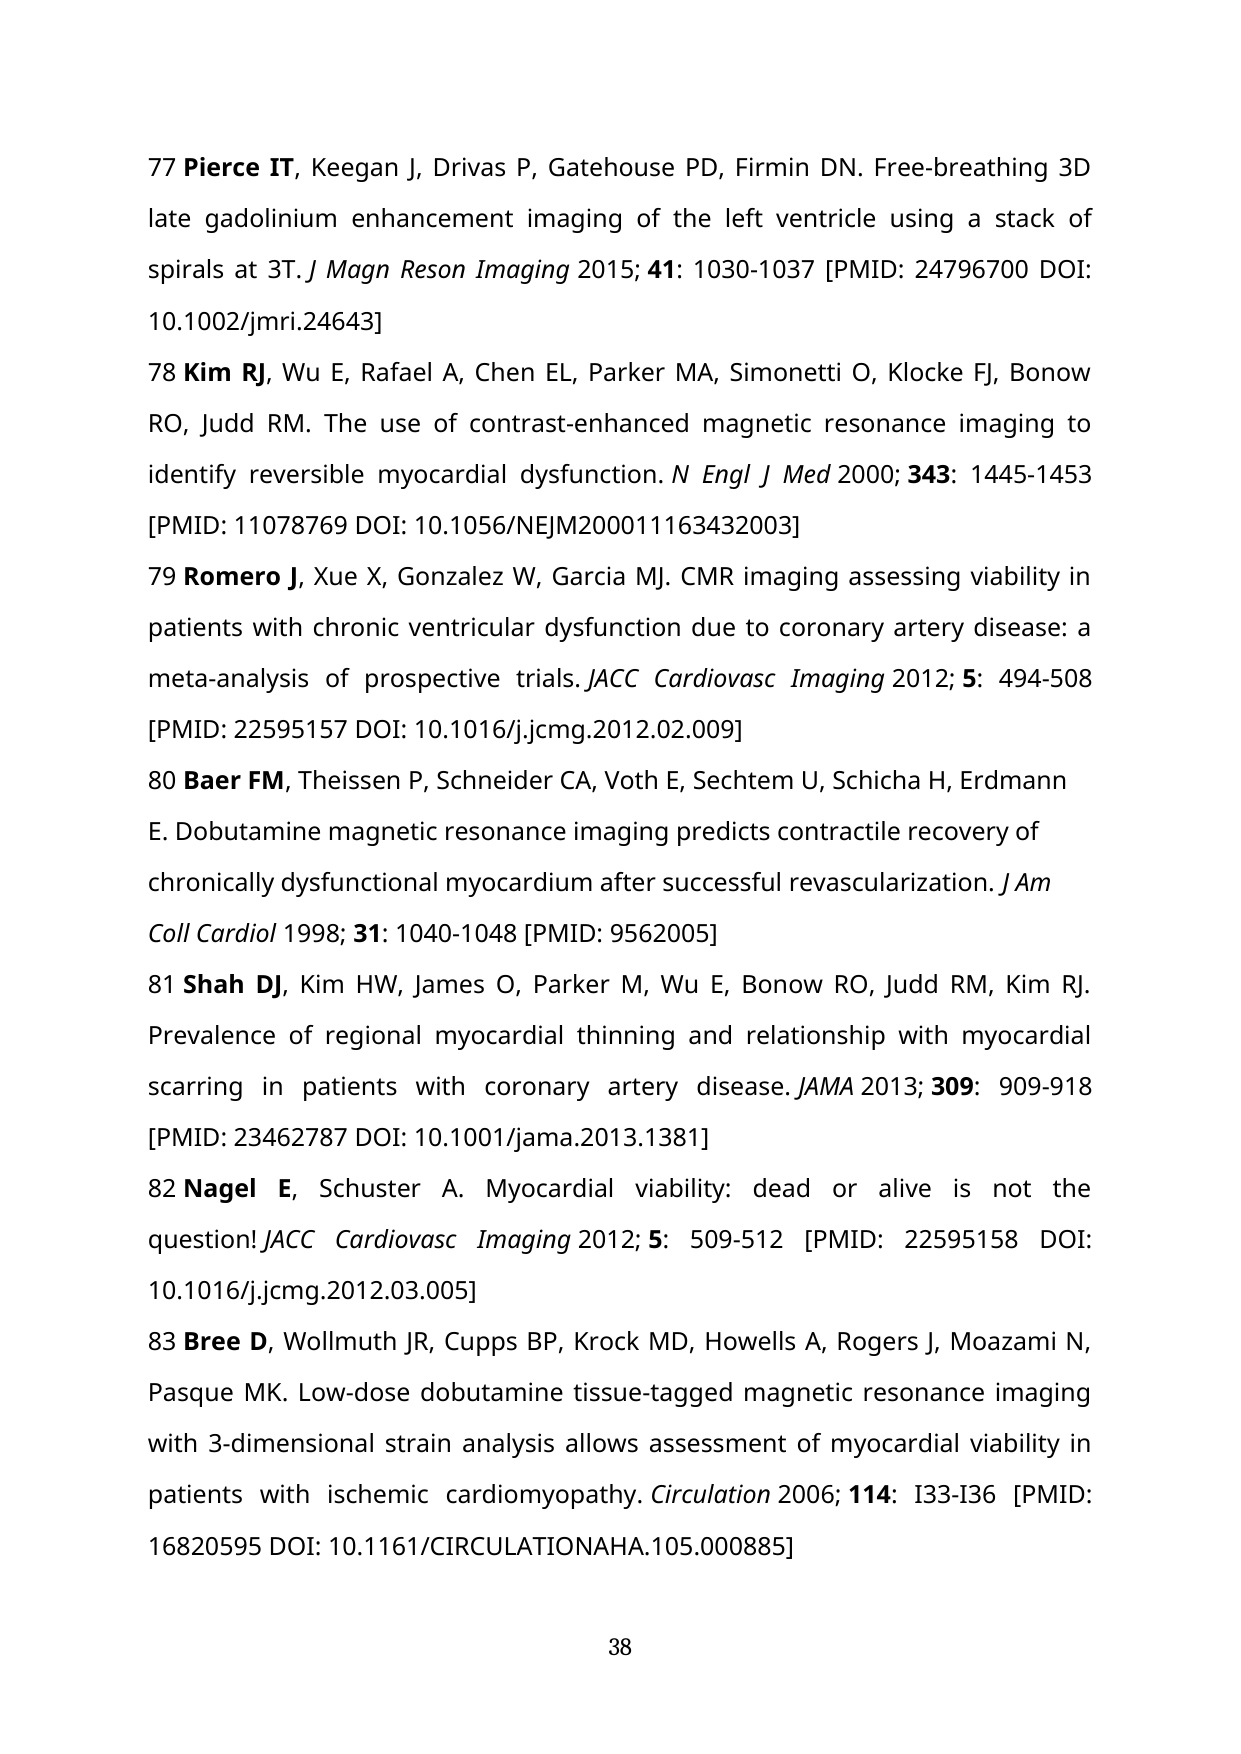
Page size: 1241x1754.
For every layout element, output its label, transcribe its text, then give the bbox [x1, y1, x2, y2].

text 77 Pierce IT, Keegan J, Drivas P, Gatehouse PD, Firmin DN. Free-breathing 3D late gadolinium enhancement imaging of the left ventricle using a stack of spirals at 3T. J Magn Reson Imaging 2015; 41: 1030-1037 [PMID: 24796700 DOI: 10.1002/jmri.24643] [148, 150, 1092, 337]
text 82 Nagel E, Schuster A. Myocardial viability: dead or alive is not the question! JACC Cardiovasc Imaging 2012; 5: 509-512 [PMID: 22595158 DOI: 10.1016/j.jcmg.2012.03.005] [148, 1171, 1092, 1307]
text 83 Bree D, Wollmuth JR, Cupps BP, Krock MD, Howells A, Rogers J, Moazami N, Pasque MK. Low-dose dobutamine tissue-tagged magnetic resonance imaging with 3-dimensional strain analysis allows assessment of myocardial viability in patients with ischemic cardiomyopathy. Circulation 2006; 114: I33-I36 [PMID: 16820595 DOI: 10.1161/CIRCULATIONAHA.105.000885] [148, 1324, 1092, 1562]
text 79 Romero J, Xue X, Gonzalez W, Garcia MJ. CMR imaging assessing viability in patients with chronic ventricular dysfunction due to coronary artery disease: a meta-analysis of prospective trials. JACC Cardiovasc Imaging 2012; 5: 494-508 [PMID: 22595157 DOI: 10.1016/j.jcmg.2012.02.009] [148, 558, 1092, 746]
text 80 Baer FM, Theissen P, Schneider CA, Voth E, Sechtem U, Schicha H, Erdmann E. Dobutamine magnetic resonance imaging predicts contractile recovery of chronically dysfunctional myocardium after successful revascularization. J Am Coll Cardiol 1998; 31: 1040-1048 [PMID: 9562005] [148, 762, 1092, 950]
text 81 Shah DJ, Kim HW, James O, Parker M, Wu E, Bonow RO, Judd RM, Kim RJ. Prevalence of regional myocardial thinning and relationship with myocardial scarring in patients with coronary artery disease. JAMA 2013; 309: 909-918 [PMID: 23462787 DOI: 10.1001/jama.2013.1381] [148, 967, 1092, 1154]
text 78 Kim RJ, Wu E, Rafael A, Chen EL, Parker MA, Simonetti O, Klocke FJ, Bonow RO, Judd RM. The use of contrast-enhanced magnetic resonance imaging to identify reversible myocardial dysfunction. N Engl J Med 2000; 343: 1445-1453 [PMID: 11078769 DOI: 10.1056/NEJM200011163432003] [148, 354, 1092, 541]
